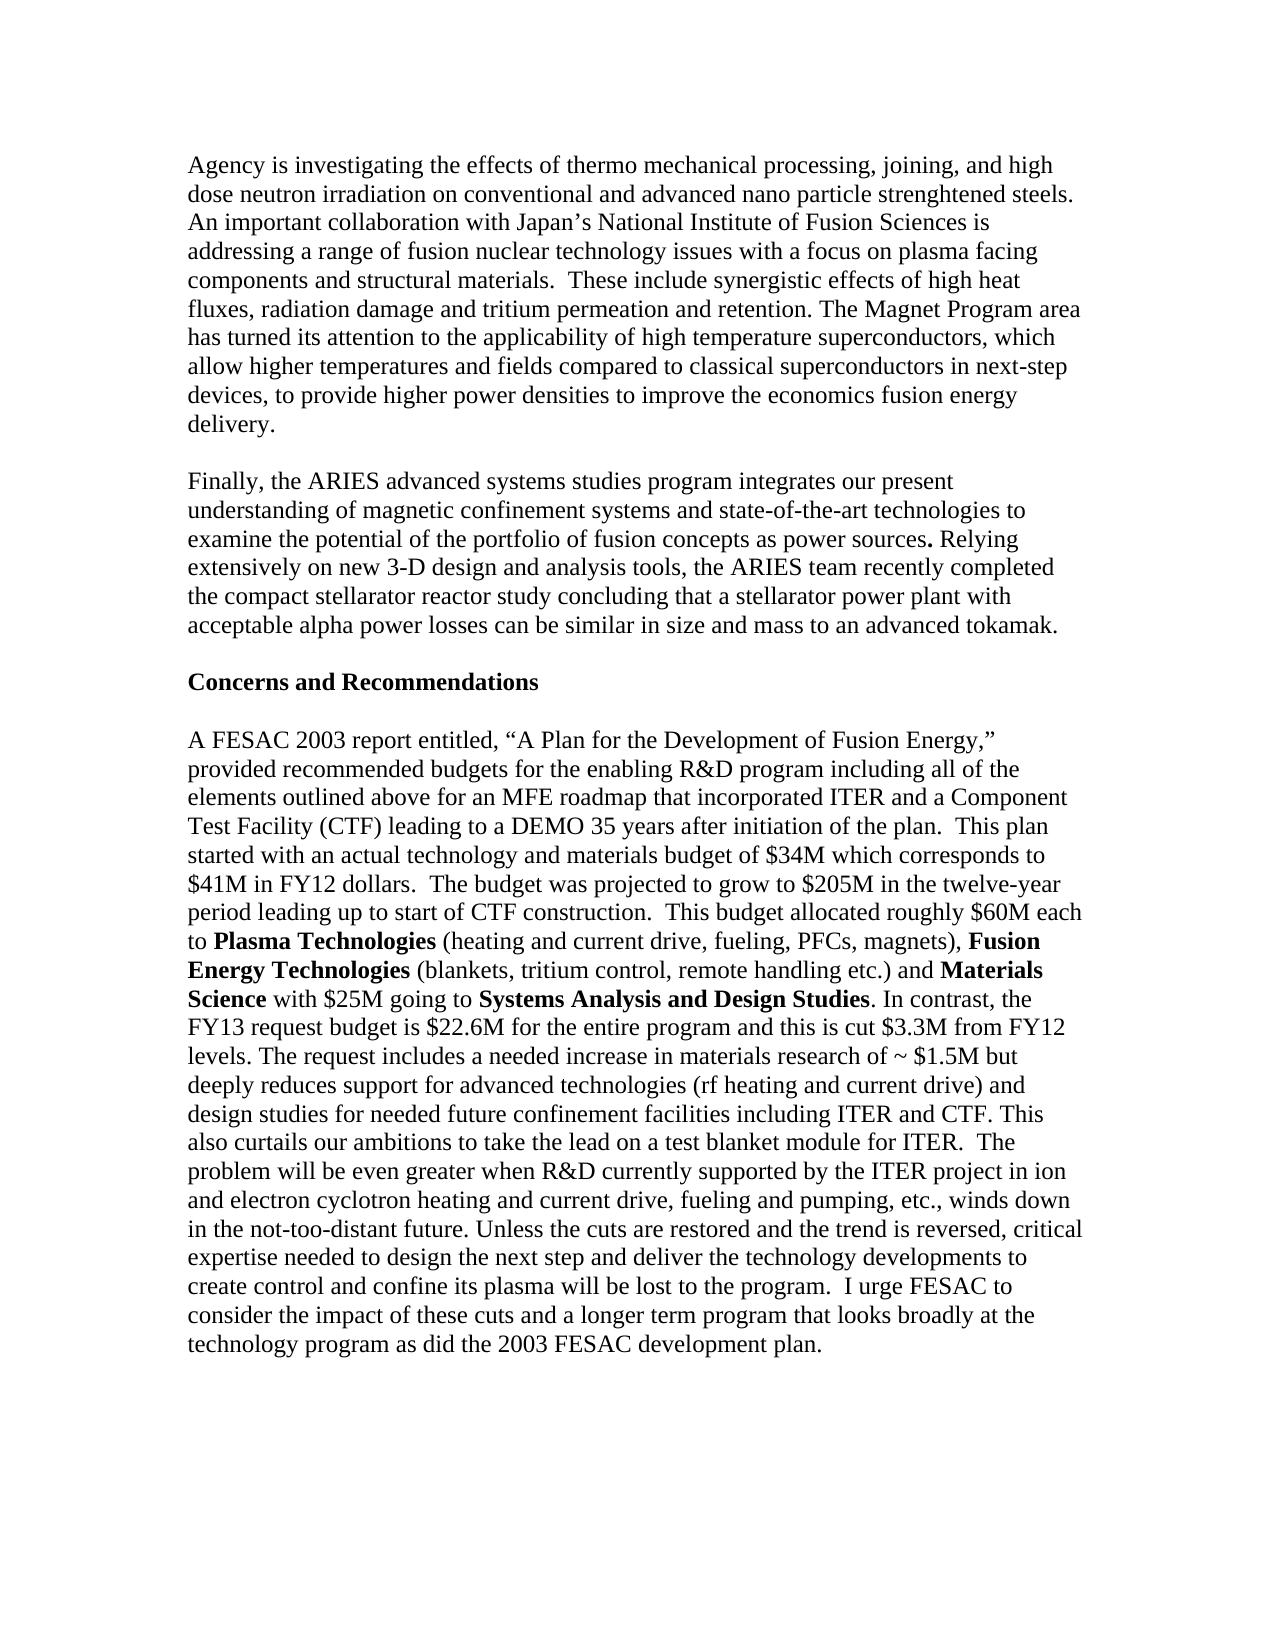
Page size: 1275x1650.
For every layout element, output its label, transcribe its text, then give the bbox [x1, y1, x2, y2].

text Finally, the ARIES advanced systems studies program integrates our present understanding of magnetic confinement systems and state-of-the-art technologies to examine the potential of the portfolio of fusion concepts as power sources. Relying extensively on new 3-D design and analysis tools, the ARIES team recently completed the compact stellarator reactor study concluding that a stellarator power plant with acceptable alpha power losses can be similar in size and mass to an advanced tokamak. [187, 466, 1087, 639]
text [187, 150, 1087, 437]
text Concerns and Recommendations [187, 667, 1087, 696]
text A FESAC 2003 report entitled, “A Plan for the Development of Fusion Energy,” provided recommended budgets for the enabling R&D program including all of the elements outlined above for an MFE roadmap that incorporated ITER and a Component Test Facility (CTF) leading to a DEMO 35 years after initiation of the plan. This plan started with an actual technology and materials budget of $34M which corresponds to $41M in FY12 dollars. The budget was projected to grow to $205M in the twelve-year period leading up to start of CTF construction. This budget allocated roughly $60M each to Plasma Technologies (heating and current drive, fueling, PFCs, magnets), Fusion Energy Technologies (blankets, tritium control, remote handling etc.) and Materials Science with $25M going to Systems Analysis and Design Studies. In contrast, the FY13 request budget is $22.6M for the entire program and this is cut $3.3M from FY12 levels. The request includes a needed increase in materials research of ~ $1.5M but deeply reduces support for advanced technologies (rf heating and current drive) and design studies for needed future confinement facilities including ITER and CTF. This also curtails our ambitions to take the lead on a test blanket module for ITER. The problem will be even greater when R&D currently supported by the ITER project in ion and electron cyclotron heating and current drive, fueling and pumping, etc., winds down in the not-too-distant future. Unless the cuts are restored and the trend is reversed, critical expertise needed to design the next step and deliver the technology developments to create control and confine its plasma will be lost to the program. I urge FESAC to consider the impact of these cuts and a longer term program that looks broadly at the technology program as did the 2003 FESAC development plan. [187, 725, 1087, 1357]
